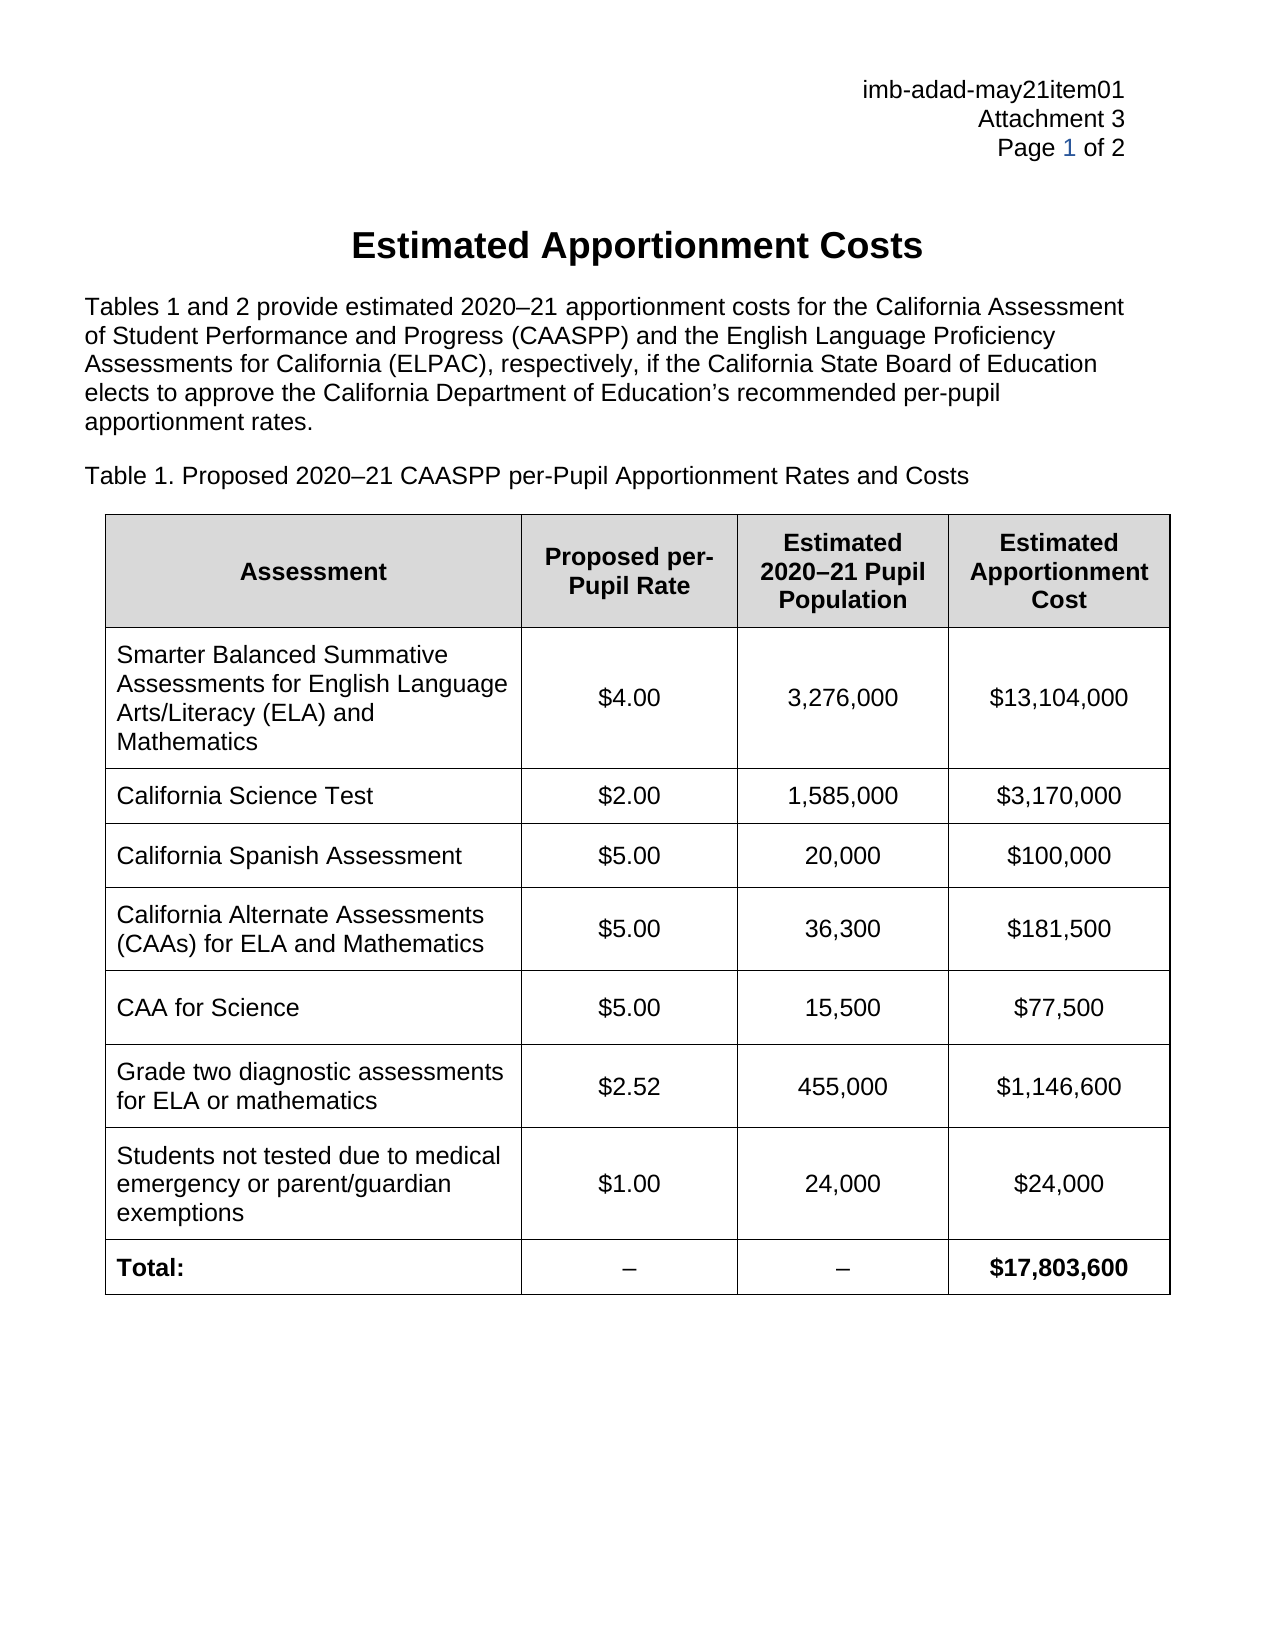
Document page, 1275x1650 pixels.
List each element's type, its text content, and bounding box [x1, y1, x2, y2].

table_cell California Alternate Assessments (CAAs) for ELA and Mathematics [106, 888, 521, 970]
table_cell $13,104,000 [949, 628, 1169, 768]
table_cell $4.00 [522, 628, 737, 768]
table_cell $1,146,600 [949, 1045, 1169, 1127]
table_cell $5.00 [522, 824, 737, 887]
table_cell $1.00 [522, 1128, 737, 1239]
table_cell $3,170,000 [949, 769, 1169, 822]
table_cell Students not tested due to medical emergency or parent/guardian exemptions [106, 1128, 521, 1239]
text Table 1. Proposed 2020–21 CAASPP per-Pupil Apportionment Rates and Costs [84, 461, 1125, 489]
table_header Estimated 2020–21 Pupil Population [738, 515, 948, 627]
table_cell 36,300 [738, 888, 948, 970]
table_header Assessment [106, 515, 521, 627]
table_cell $2.52 [522, 1045, 737, 1127]
table_cell $24,000 [949, 1128, 1169, 1239]
table_cell $181,500 [949, 888, 1169, 970]
table_cell Grade two diagnostic assessments for ELA or mathematics [106, 1045, 521, 1127]
table_cell California Spanish Assessment [106, 824, 521, 887]
table_cell 15,500 [738, 971, 948, 1043]
table_cell California Science Test [106, 769, 521, 822]
subtitle Estimated Apportionment Costs [150, 224, 1125, 267]
table_cell $5.00 [522, 971, 737, 1043]
table_cell Smarter Balanced Summative Assessments for English Language Arts/Literacy (ELA) and Mathematics [106, 628, 521, 768]
table_cell $17,803,600 [949, 1240, 1169, 1294]
table_header Estimated Apportionment Cost [949, 515, 1169, 627]
table_cell 20,000 [738, 824, 948, 887]
table_cell $2.00 [522, 769, 737, 822]
table_cell 3,276,000 [738, 628, 948, 768]
table_header Proposed per-Pupil Rate [522, 515, 737, 627]
table_cell $100,000 [949, 824, 1169, 887]
table_cell $77,500 [949, 971, 1169, 1043]
table_cell 455,000 [738, 1045, 948, 1127]
table_cell Total: [106, 1240, 521, 1294]
table_cell – [522, 1240, 737, 1294]
table_cell $5.00 [522, 888, 737, 970]
table_cell 24,000 [738, 1128, 948, 1239]
table_cell CAA for Science [106, 971, 521, 1043]
table_cell 1,585,000 [738, 769, 948, 822]
text Tables 1 and 2 provide estimated 2020–21 apportionment costs for the California Assessment of Student Performance and Progress (CAASPP) and the English Language Proficiency Assessments for California (ELPAC), respectively, if the California State Board of Education elects to approve the California Department of Education’s recommended per-pupil apportionment rates. [84, 292, 1125, 436]
table_cell – [738, 1240, 948, 1294]
